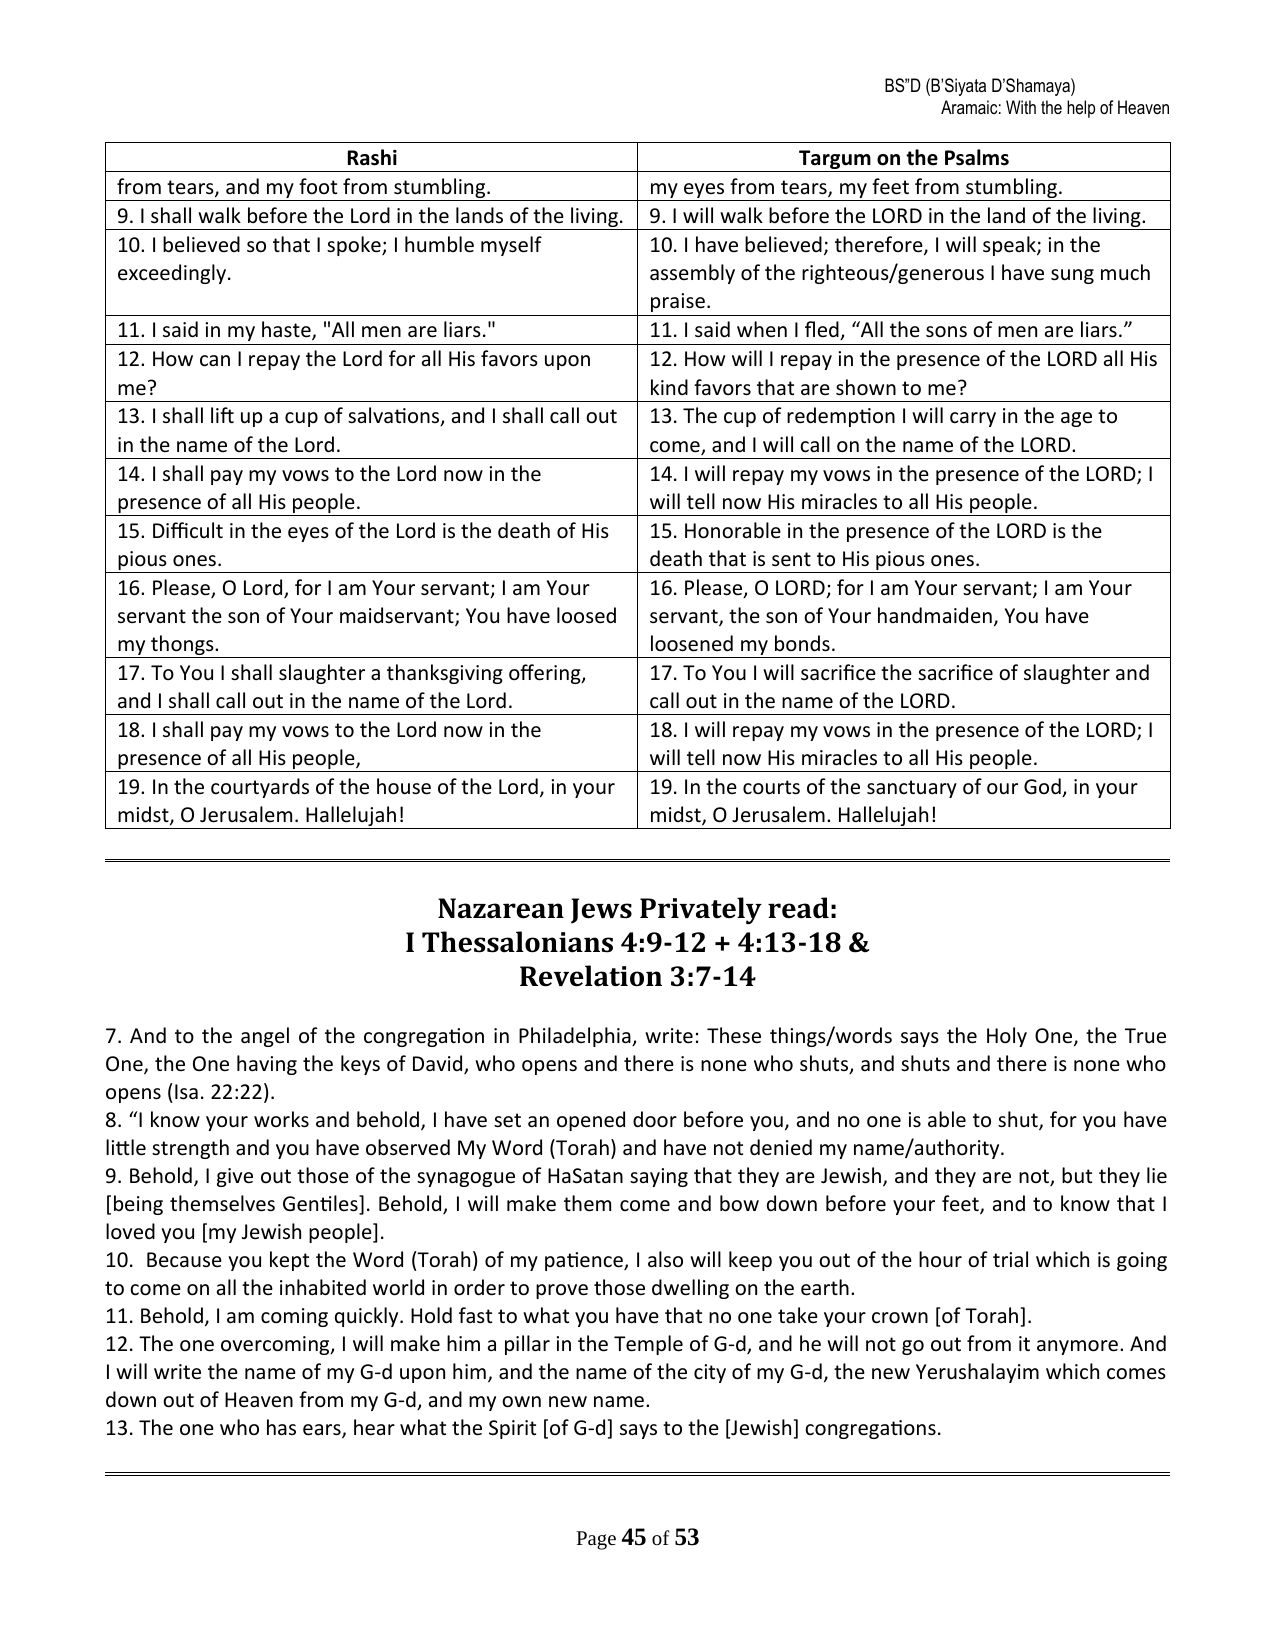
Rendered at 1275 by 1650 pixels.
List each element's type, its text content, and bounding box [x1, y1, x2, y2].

text 7. And to the angel of the congregation in Philadelphia, write: These things/words says the Holy One, the True One, the One having the keys of David, who opens and there is none who shuts, and shuts and there is none who opens (Isa. 22:22). [105, 1021, 1170, 1105]
table_cell 15. Honorable in the presence of the LORD is the death that is sent to His pious ones. [638, 516, 1170, 572]
table_cell 12. How will I repay in the presence of the LORD all His kind favors that are shown to me? [638, 345, 1170, 401]
table_cell 16. Please, O Lord, for I am Your servant; I am Your servant the son of Your maidservant; You have loosed my thongs. [106, 573, 637, 657]
table_cell 17. To You I will sacrifice the sacrifice of slaughter and call out in the name of the LORD. [638, 658, 1170, 714]
text 13. The one who has ears, hear what the Spirit [of G-d] says to the [Jewish] congregations. [105, 1413, 1170, 1441]
table_cell 14. I will repay my vows in the presence of the LORD; I will tell now His miracles to all His people. [638, 459, 1170, 515]
text 8. “I know your works and behold, I have set an opened door before you, and no one is able to shut, for you have little strength and you have observed My Word (Torah) and have not denied my name/authority. [105, 1105, 1170, 1161]
table_cell 9. I shall walk before the Lord in the lands of the living. [106, 201, 637, 229]
table_cell 11. I said in my haste, "All men are liars." [106, 316, 637, 343]
table_cell 12. How can I repay the Lord for all His favors upon me? [106, 345, 637, 401]
table_cell 13. I shall lift up a cup of salvations, and I shall call out in the name of the Lord. [106, 402, 637, 458]
table_cell 18. I will repay my vows in the presence of the LORD; I will tell now His miracles to all His people. [638, 715, 1170, 771]
text I Thessalonians 4:9-12 + 4:13-18 &‎ [105, 925, 1170, 959]
table_cell 10. I have believed; therefore, I will speak; in the assembly of the righteous/generous I have sung much praise. [638, 230, 1170, 314]
table_header Targum on the Psalms [638, 143, 1170, 171]
table_cell 14. I shall pay my vows to the Lord now in the presence of all His people. [106, 459, 637, 515]
table_cell 19. In the courtyards of the house of the Lord, in your midst, O Jerusalem. Hallelujah! [106, 772, 637, 828]
text 11. Behold, I am coming quickly. Hold fast to what you have that no one take your crown [of Torah]. [105, 1301, 1170, 1329]
table_cell 9. I will walk before the LORD in the land of the living. [638, 201, 1170, 229]
text 9. Behold, I give out those of the synagogue of HaSatan saying that they are Jewish, and they are not, but they lie [being themselves Gentiles]. Behold, I will make them come and bow down before your feet, and to know that I loved you [my Jewish people]. [105, 1161, 1170, 1245]
table_header Rashi [106, 143, 637, 171]
text Revelation 3:7-14 [105, 959, 1170, 993]
table_cell 10. I believed so that I spoke; I humble myself exceedingly. [106, 230, 637, 314]
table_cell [106, 172, 637, 200]
table_cell 18. I shall pay my vows to the Lord now in the presence of all His people, [106, 715, 637, 771]
table_cell 13. The cup of redemption I will carry in the age to come, and I will call on the name of the LORD. [638, 402, 1170, 458]
text 12. The one overcoming, I will make him a pillar in the Temple of G-d, and he will not go out from it anymore. And I will write the name of my G-d upon him, and the name of the city of my G-d, the new Yerushalayim which comes down out of Heaven from my G-d, and my own new name. [105, 1329, 1170, 1413]
table_cell 16. Please, O LORD; for I am Your servant; I am Your servant, the son of Your handmaiden, You have loosened my bonds. [638, 573, 1170, 657]
table_cell 19. In the courts of the sanctuary of our God, in your midst, O Jerusalem. Hallelujah! [638, 772, 1170, 828]
table_cell 15. Difficult in the eyes of the Lord is the death of His pious ones. [106, 516, 637, 572]
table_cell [638, 172, 1170, 200]
text Nazarean Jews Privately read: [105, 891, 1170, 925]
table_cell 17. To You I shall slaughter a thanksgiving offering, and I shall call out in the name of the Lord. [106, 658, 637, 714]
text 10. Because you kept the Word (Torah) of my patience, I also will keep you out of the hour of trial which is going to come on all the inhabited world in order to prove those dwelling on the earth. [105, 1245, 1170, 1301]
table_cell 11. I said when I fled, “All the sons of men are liars.” [638, 316, 1170, 343]
